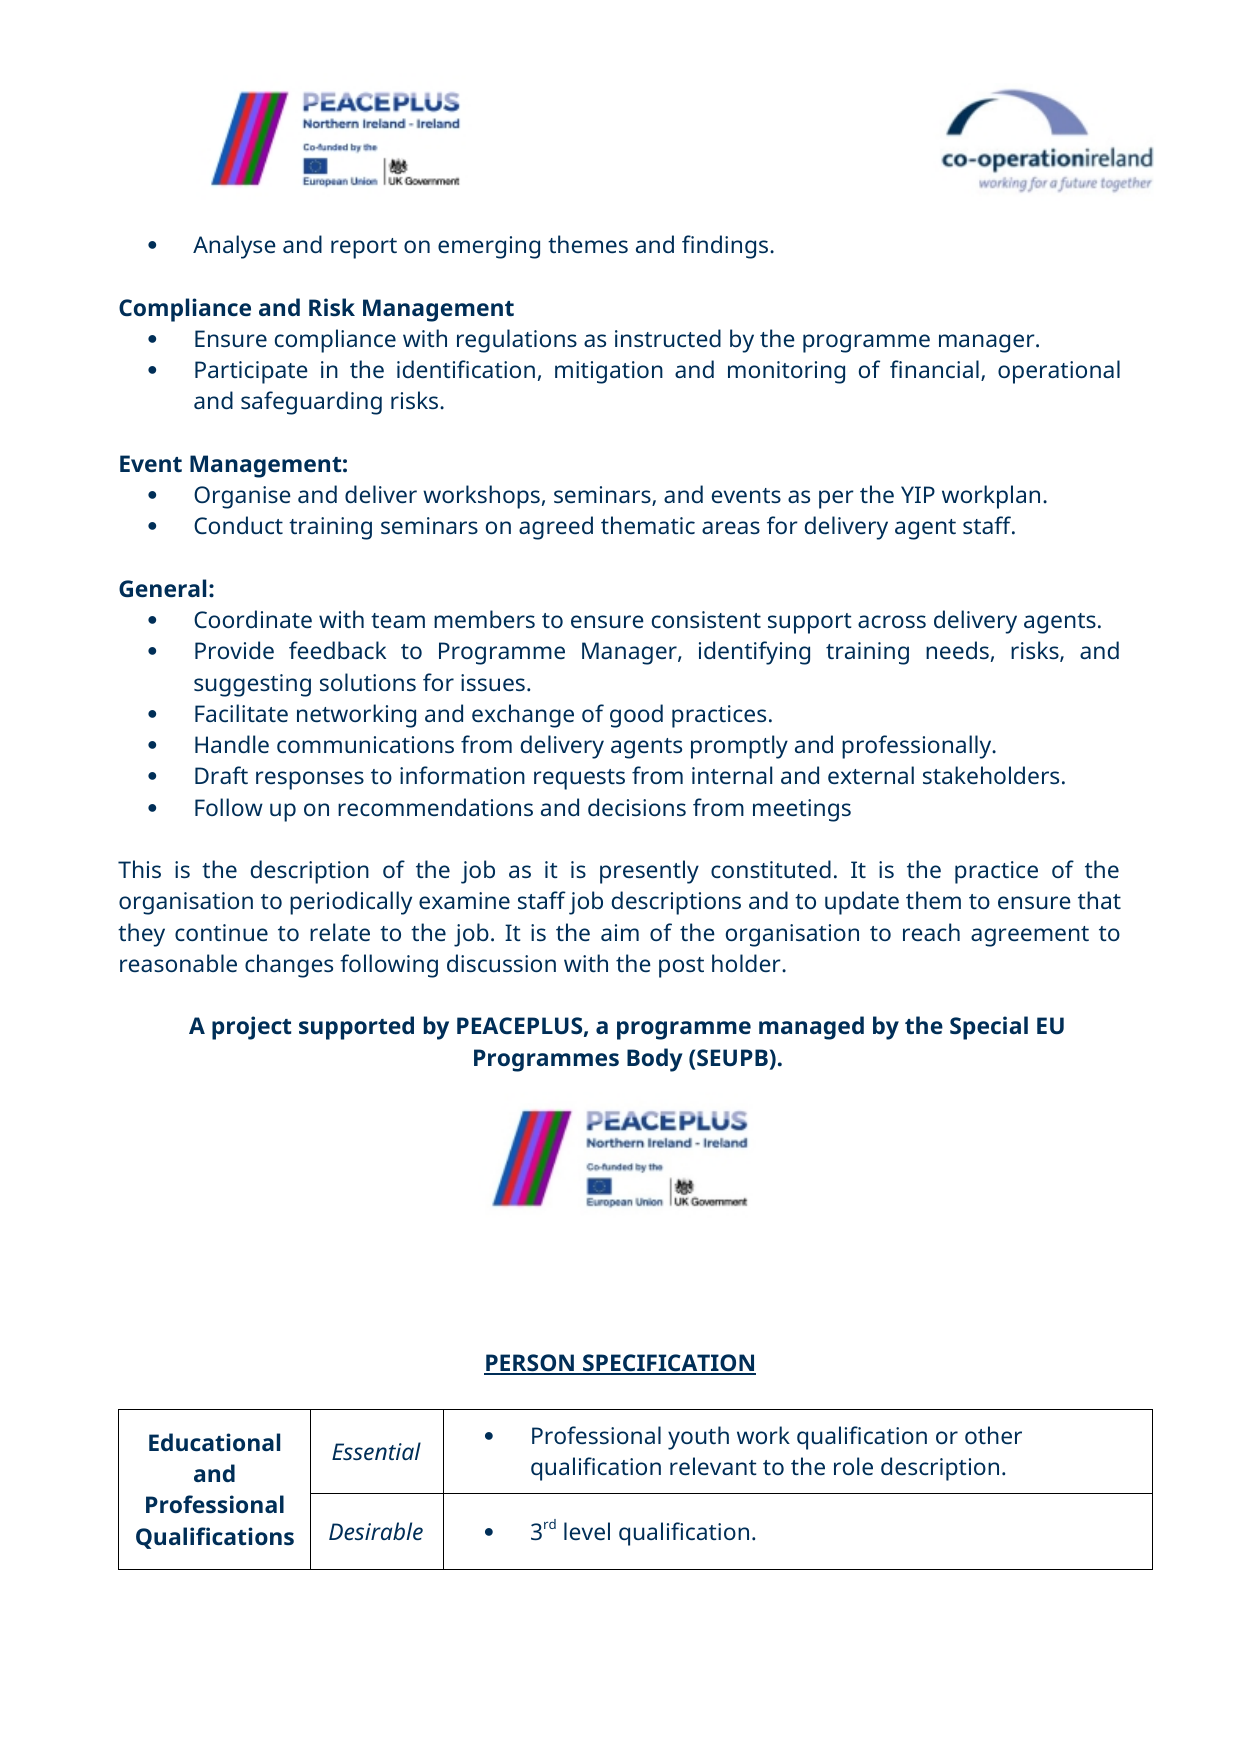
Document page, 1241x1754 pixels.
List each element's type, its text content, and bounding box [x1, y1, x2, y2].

picture [931, 83, 1163, 201]
list Organise and deliver workshops, seminars, and events as per the YIP workplan. [134, 479, 1122, 510]
text This is the description of the job as it is presently constituted. It is the practice of the organisation to periodically examine staff job descriptions and to update them to ensure that they continue to relate to the job. It is the aim of the organisation to reach agreement to reasonable changes following discussion with the post holder. [118, 854, 1122, 979]
text General: [118, 573, 1122, 604]
picture [196, 73, 475, 201]
list Draft responses to information requests from internal and external stakeholders. [134, 760, 1122, 792]
list Analyse and report on emerging themes and findings. [134, 229, 1122, 260]
list Provide feedback to Programme Manager, identifying training needs, risks, and suggesting solutions for issues. [134, 635, 1122, 698]
list Ensure compliance with regulations as instructed by the programme manager. [134, 323, 1122, 354]
text PERSON SPECIFICATION [118, 1347, 1122, 1378]
table_header Essential [311, 1410, 443, 1492]
table_header Educational and Professional Qualifications [119, 1410, 310, 1568]
list Facilitate networking and exchange of good practices. [134, 698, 1122, 729]
picture [477, 1092, 763, 1222]
list Handle communications from delivery agents promptly and professionally. [134, 729, 1122, 760]
table_cell 3rd level qualification. [444, 1494, 1152, 1568]
list Follow up on recommendations and decisions from meetings [134, 792, 1122, 823]
text A project supported by PEACEPLUS, a programme managed by the Special EU Programmes Body (SEUPB). [133, 1010, 1122, 1073]
table_cell Desirable [311, 1494, 443, 1568]
list Participate in the identification, mitigation and monitoring of financial, operational and safeguarding risks. [134, 354, 1122, 417]
table_header Professional youth work qualification or other qualification relevant to the role description. [444, 1410, 1152, 1492]
list Coordinate with team members to ensure consistent support across delivery agents. [134, 604, 1122, 635]
list Conduct training seminars on agreed thematic areas for delivery agent staff. [134, 510, 1122, 542]
text Compliance and Risk Management [118, 292, 1122, 323]
text Event Management: [118, 448, 1122, 479]
